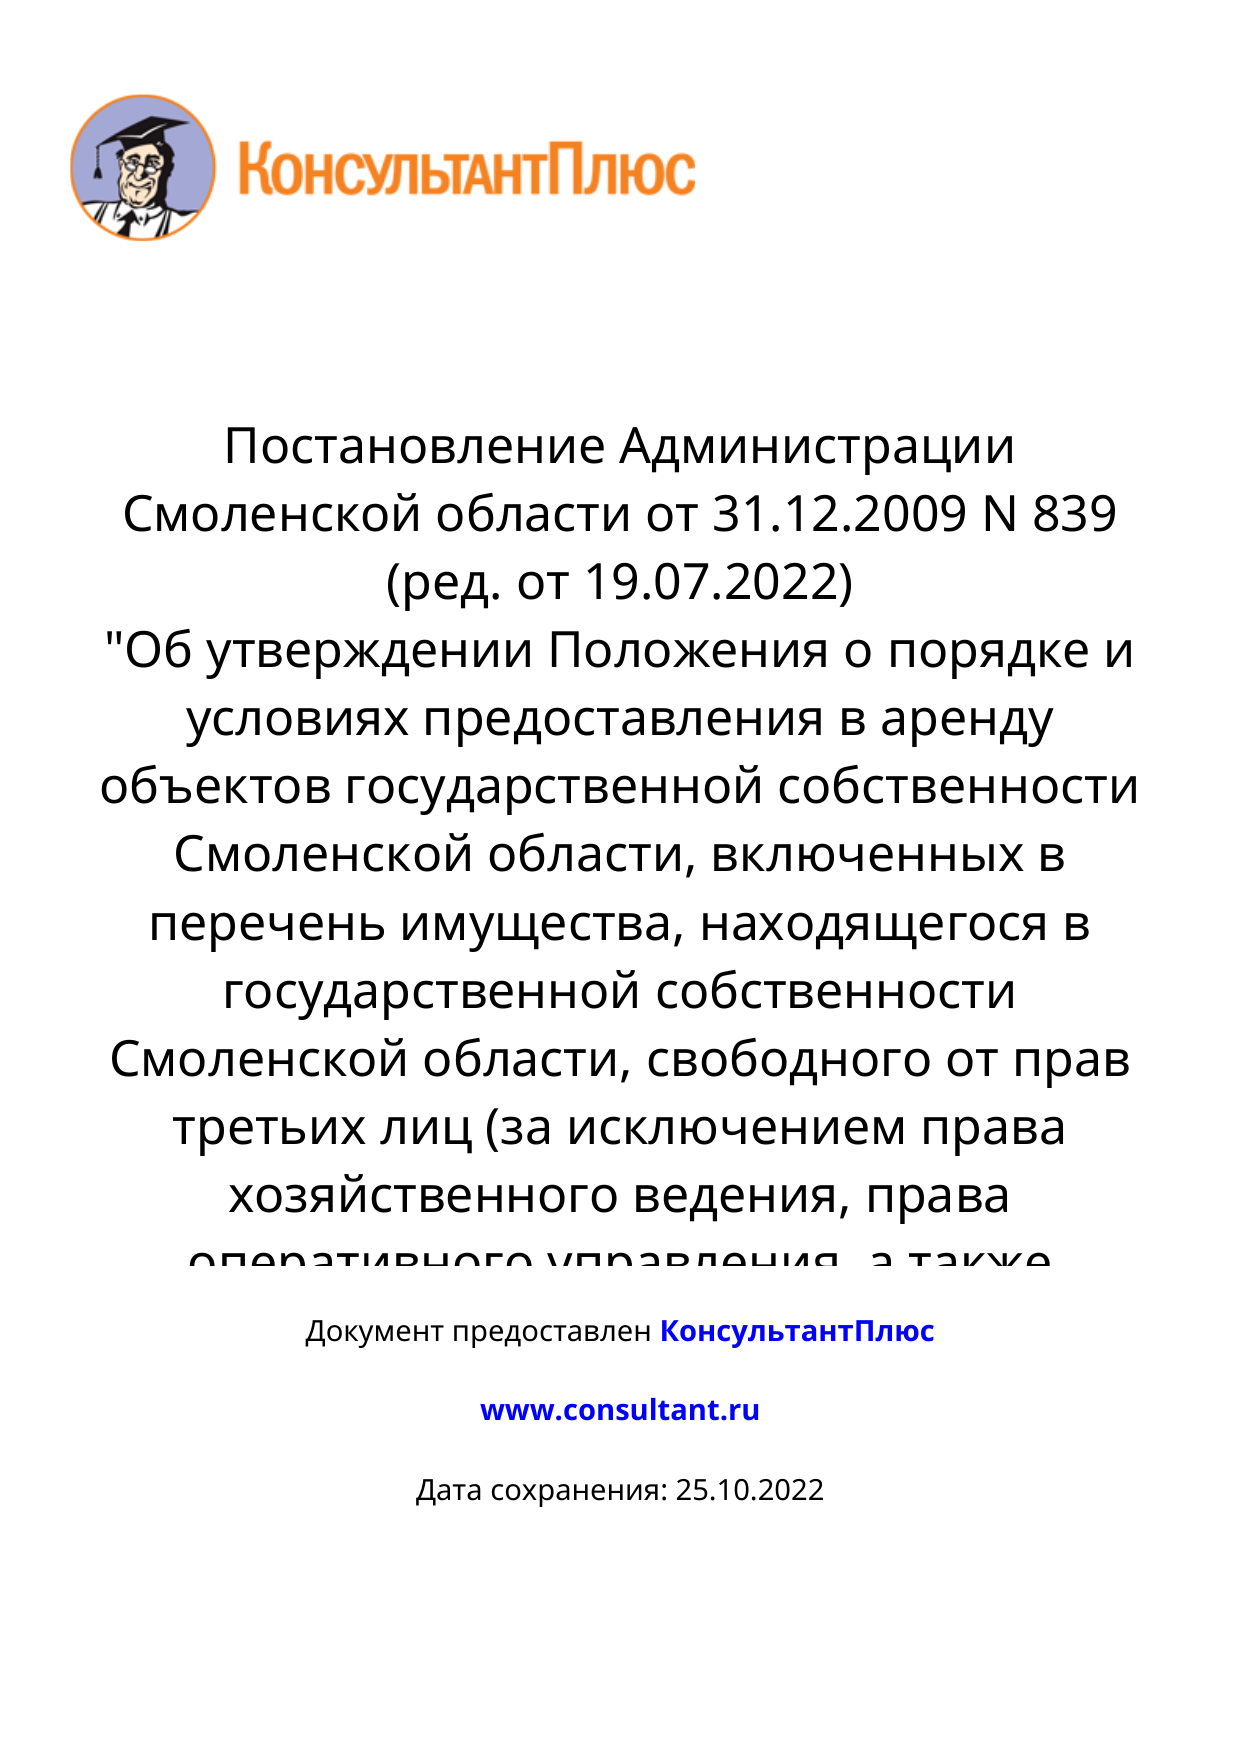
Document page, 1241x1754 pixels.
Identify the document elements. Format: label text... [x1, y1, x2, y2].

picture [70, 93, 696, 243]
table_header [62, 88, 1178, 403]
table_cell Документ предоставлен КонсультантПлюс www.consultant.ru Дата сохранения: 25.10.2022 [62, 1272, 1178, 1587]
table_cell Постановление Администрации Смоленской области от 31.12.2009 N 839 (ред. от 19.07.2022) "Об утверждении Положения о порядке и условиях предоставления в аренду объектов государственной собственности Смоленской области, включенных в перечень имущества, находящегося в государственной собственности Смоленской области, свободного от прав третьих лиц (за исключением права хозяйственного ведения, права оперативного управления, а также имущественных прав субъектов малого и среднего предпринимательства)" [62, 403, 1178, 1272]
